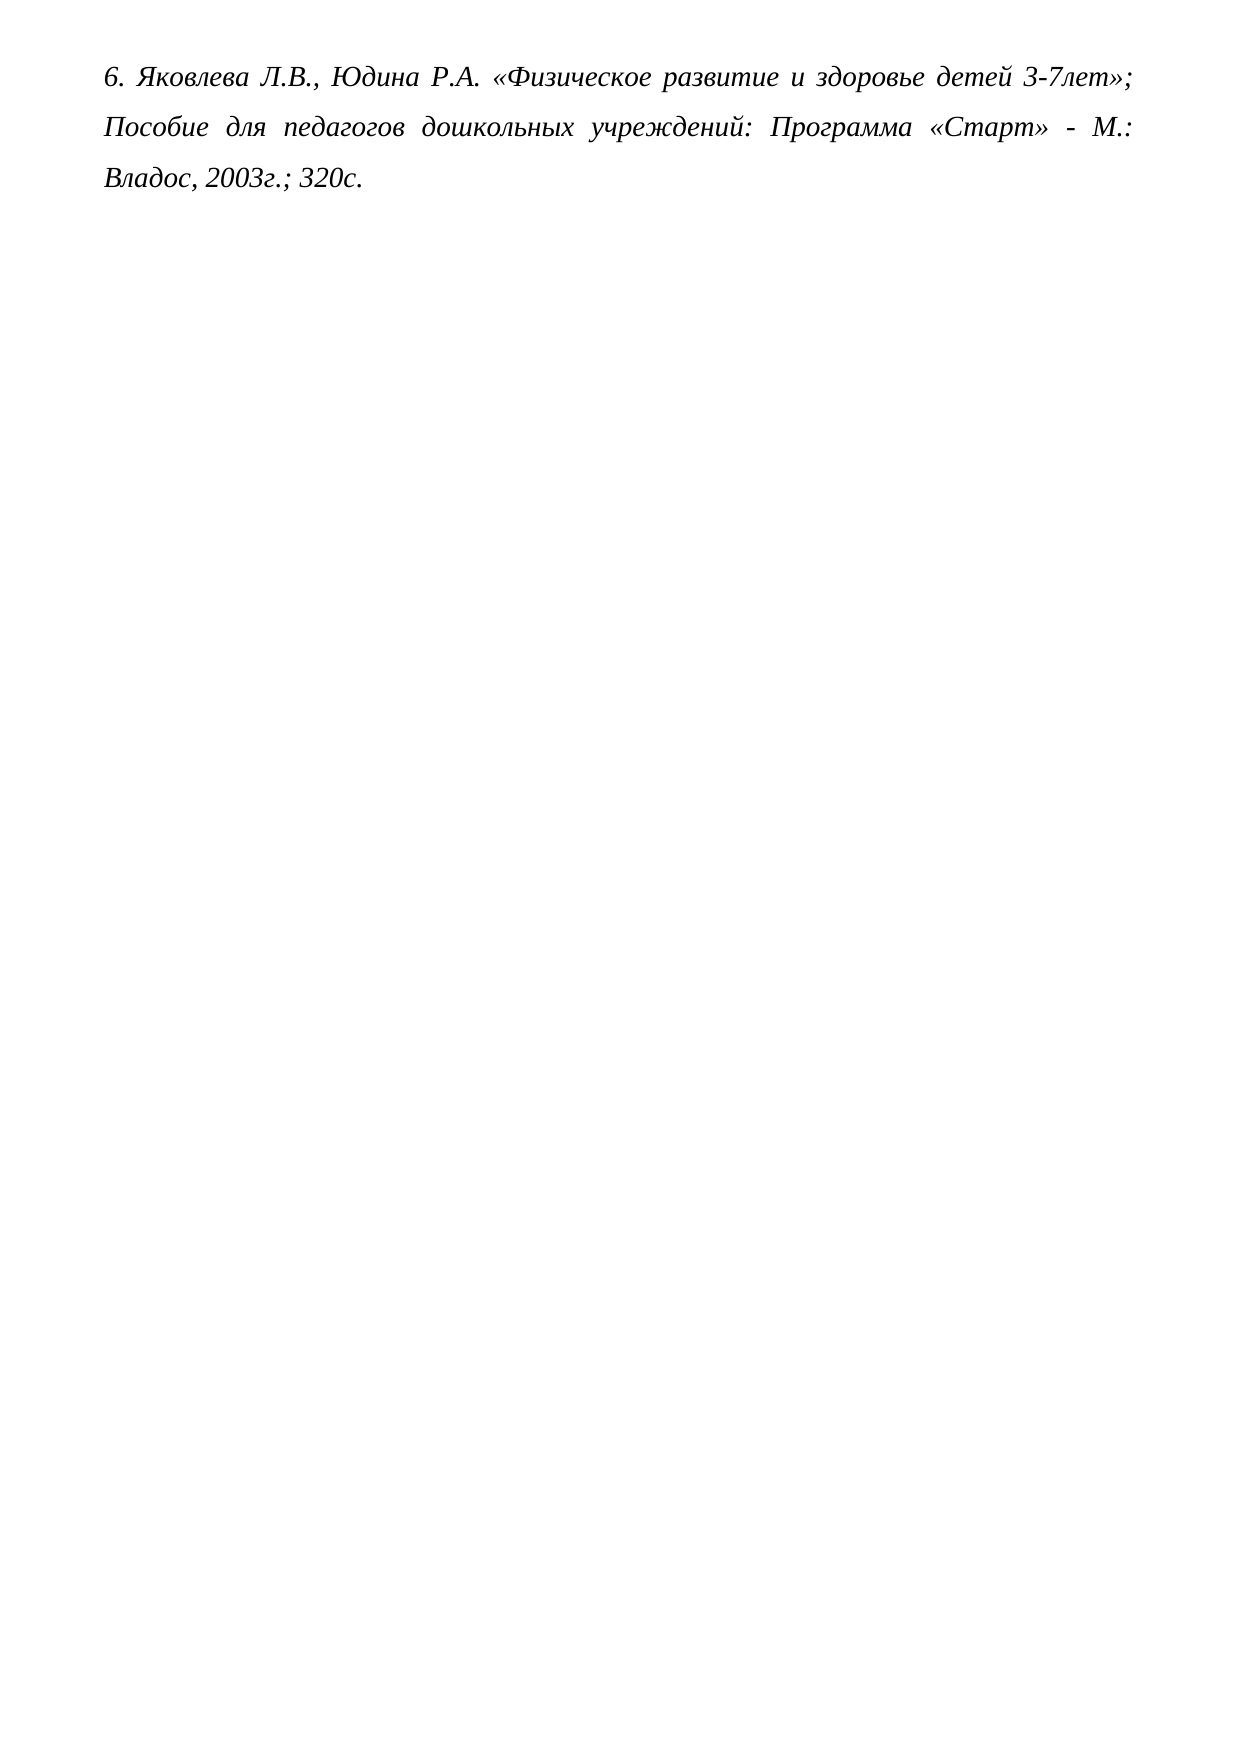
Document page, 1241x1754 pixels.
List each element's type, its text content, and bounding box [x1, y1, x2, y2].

text 6. Яковлева Л.В., Юдина Р.А. «Физическое развитие и здоровье детей 3-7лет»; Пособие для педагогов дошкольных учреждений: Программа «Старт» - М.: Владос, 2003г.; 320с. [103, 59, 1137, 193]
